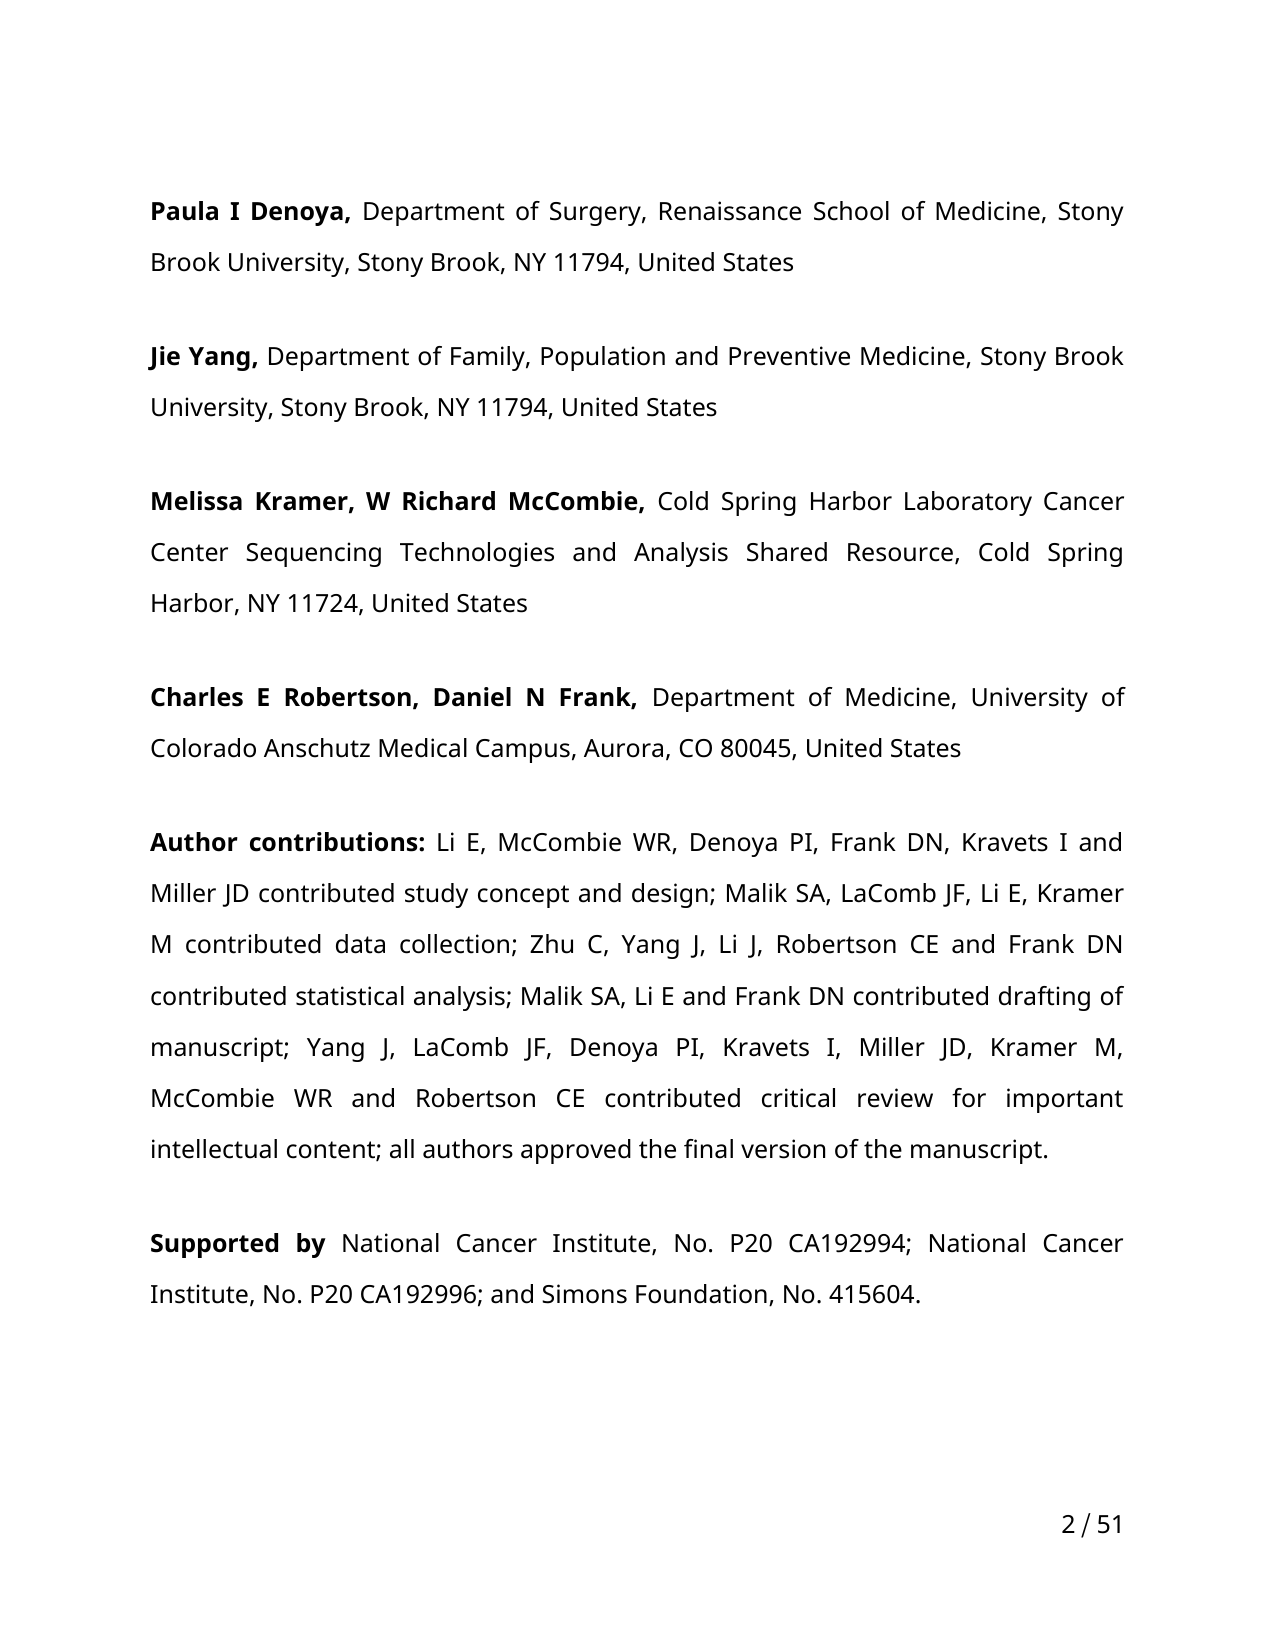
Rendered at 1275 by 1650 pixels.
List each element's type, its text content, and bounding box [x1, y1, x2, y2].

text Supported by National Cancer Institute, No. P20 CA192994; National Cancer Institute, No. P20 CA192996; and Simons Foundation, No. 415604. [150, 1225, 1125, 1311]
text Jie Yang, Department of Family, Population and Preventive Medicine, Stony Brook University, Stony Brook, NY 11794, United States [150, 338, 1125, 423]
text Paula I Denoya, Department of Surgery, Renaissance School of Medicine, Stony Brook University, Stony Brook, NY 11794, United States [150, 193, 1125, 278]
text Charles E Robertson, Daniel N Frank, Department of Medicine, University of Colorado Anschutz Medical Campus, Aurora, CO 80045, United States [150, 680, 1125, 765]
text Melissa Kramer, W Richard McCombie, Cold Spring Harbor Laboratory Cancer Center Sequencing Technologies and Analysis Shared Resource, Cold Spring Harbor, NY 11724, United States [150, 483, 1125, 620]
text Author contributions: Li E, McCombie WR, Denoya PI, Frank DN, Kravets I and Miller JD contributed study concept and design; Malik SA, LaComb JF, Li E, Kramer M contributed data collection; Zhu C, Yang J, Li J, Robertson CE and Frank DN contributed statistical analysis; Malik SA, Li E and Frank DN contributed drafting of manuscript; Yang J, LaComb JF, Denoya PI, Kravets I, Miller JD, Kramer M, McCombie WR and Robertson CE contributed critical review for important intellectual content; all authors approved the final version of the manuscript. [150, 825, 1125, 1165]
